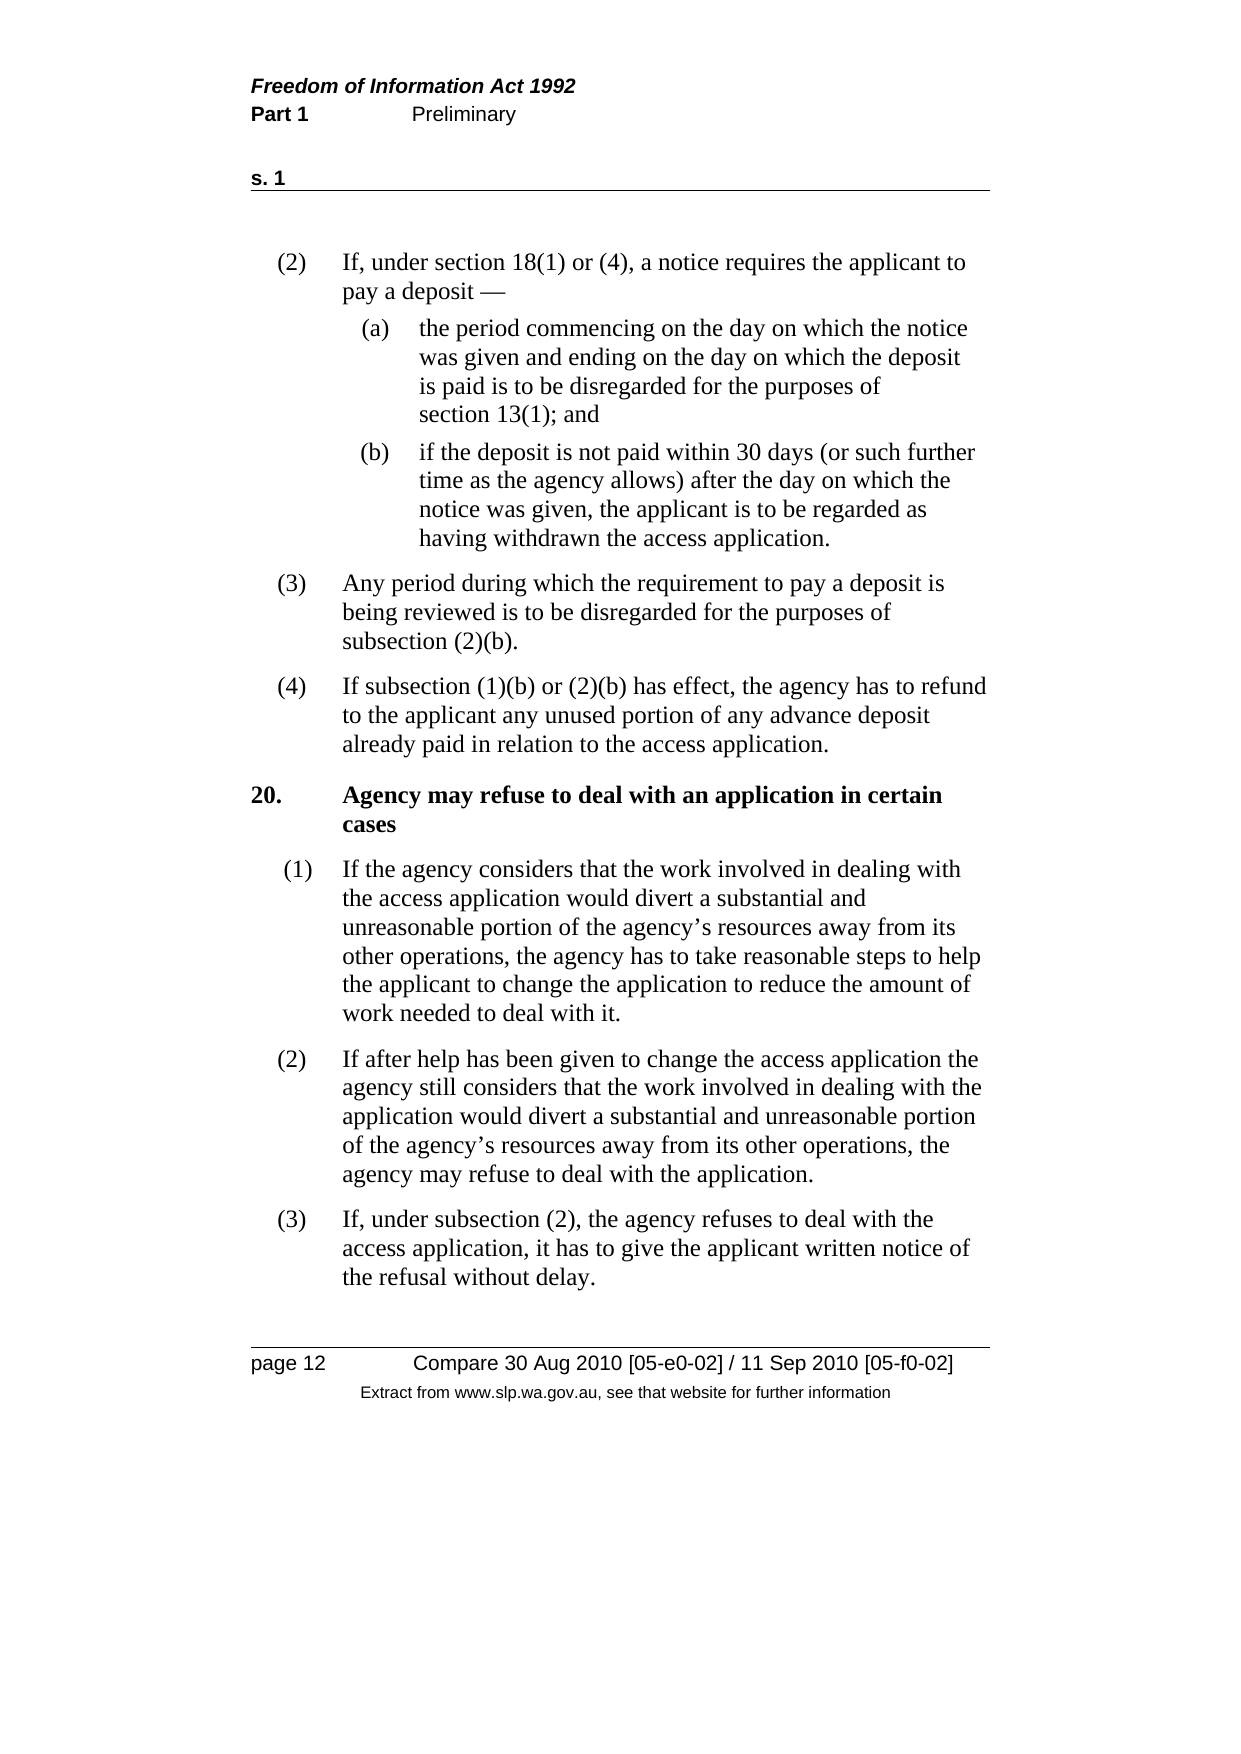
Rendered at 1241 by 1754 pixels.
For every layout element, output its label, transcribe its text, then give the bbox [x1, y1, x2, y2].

text (b) if the deposit is not paid within 30 days (or such further time as the agency allows) after the day on which the notice was given, the applicant is to be regarded as having withdrawn the access application. [251, 437, 990, 552]
text (a) the period commencing on the day on which the notice was given and ending on the day on which the deposit is paid is to be disregarded for the purposes of section 13(1); and [251, 313, 990, 428]
text (2) If, under section 18(1) or (4), a notice requires the applicant to pay a deposit — [251, 247, 990, 305]
text (4) If subsection (1)(b) or (2)(b) has effect, the agency has to refund to the applicant any unused portion of any advance deposit already paid in relation to the access application. [251, 671, 990, 757]
subtitle 20. Agency may refuse to deal with an application in certain cases [251, 780, 990, 838]
text (2) If after help has been given to change the access application the agency still considers that the work involved in dealing with the application would divert a substantial and unreasonable portion of the agency’s resources away from its other operations, the agency may refuse to deal with the application. [251, 1044, 990, 1187]
text (3) If, under subsection (2), the agency refuses to deal with the access application, it has to give the applicant written notice of the refusal without delay. [251, 1204, 990, 1290]
text (3) Any period during which the requirement to pay a deposit is being reviewed is to be disregarded for the purposes of subsection (2)(b). [251, 568, 990, 654]
text (1) If the agency considers that the work involved in dealing with the access application would divert a substantial and unreasonable portion of the agency’s resources away from its other operations, the agency has to take reasonable steps to help the applicant to change the application to reduce the amount of work needed to deal with it. [251, 854, 990, 1027]
